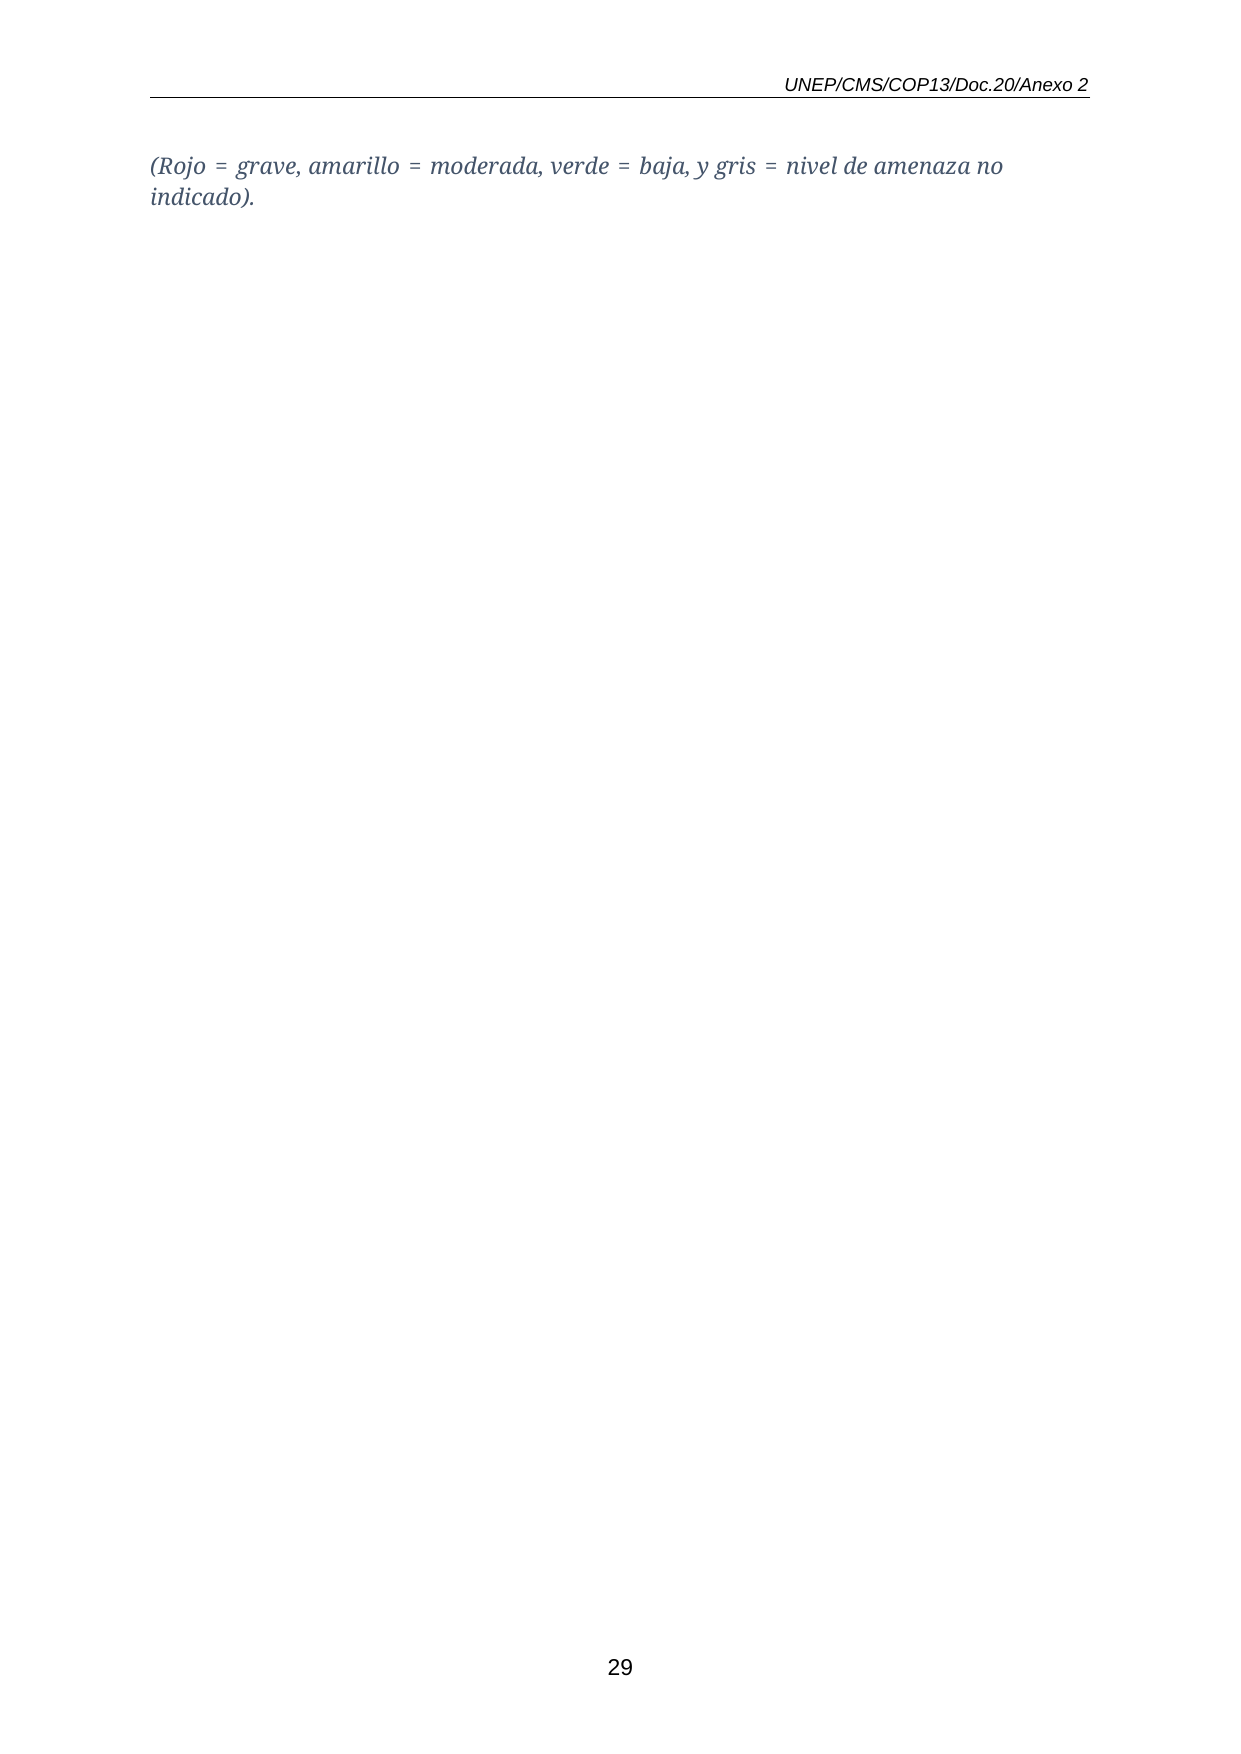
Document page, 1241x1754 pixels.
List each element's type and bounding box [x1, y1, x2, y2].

text [150, 150, 1090, 212]
